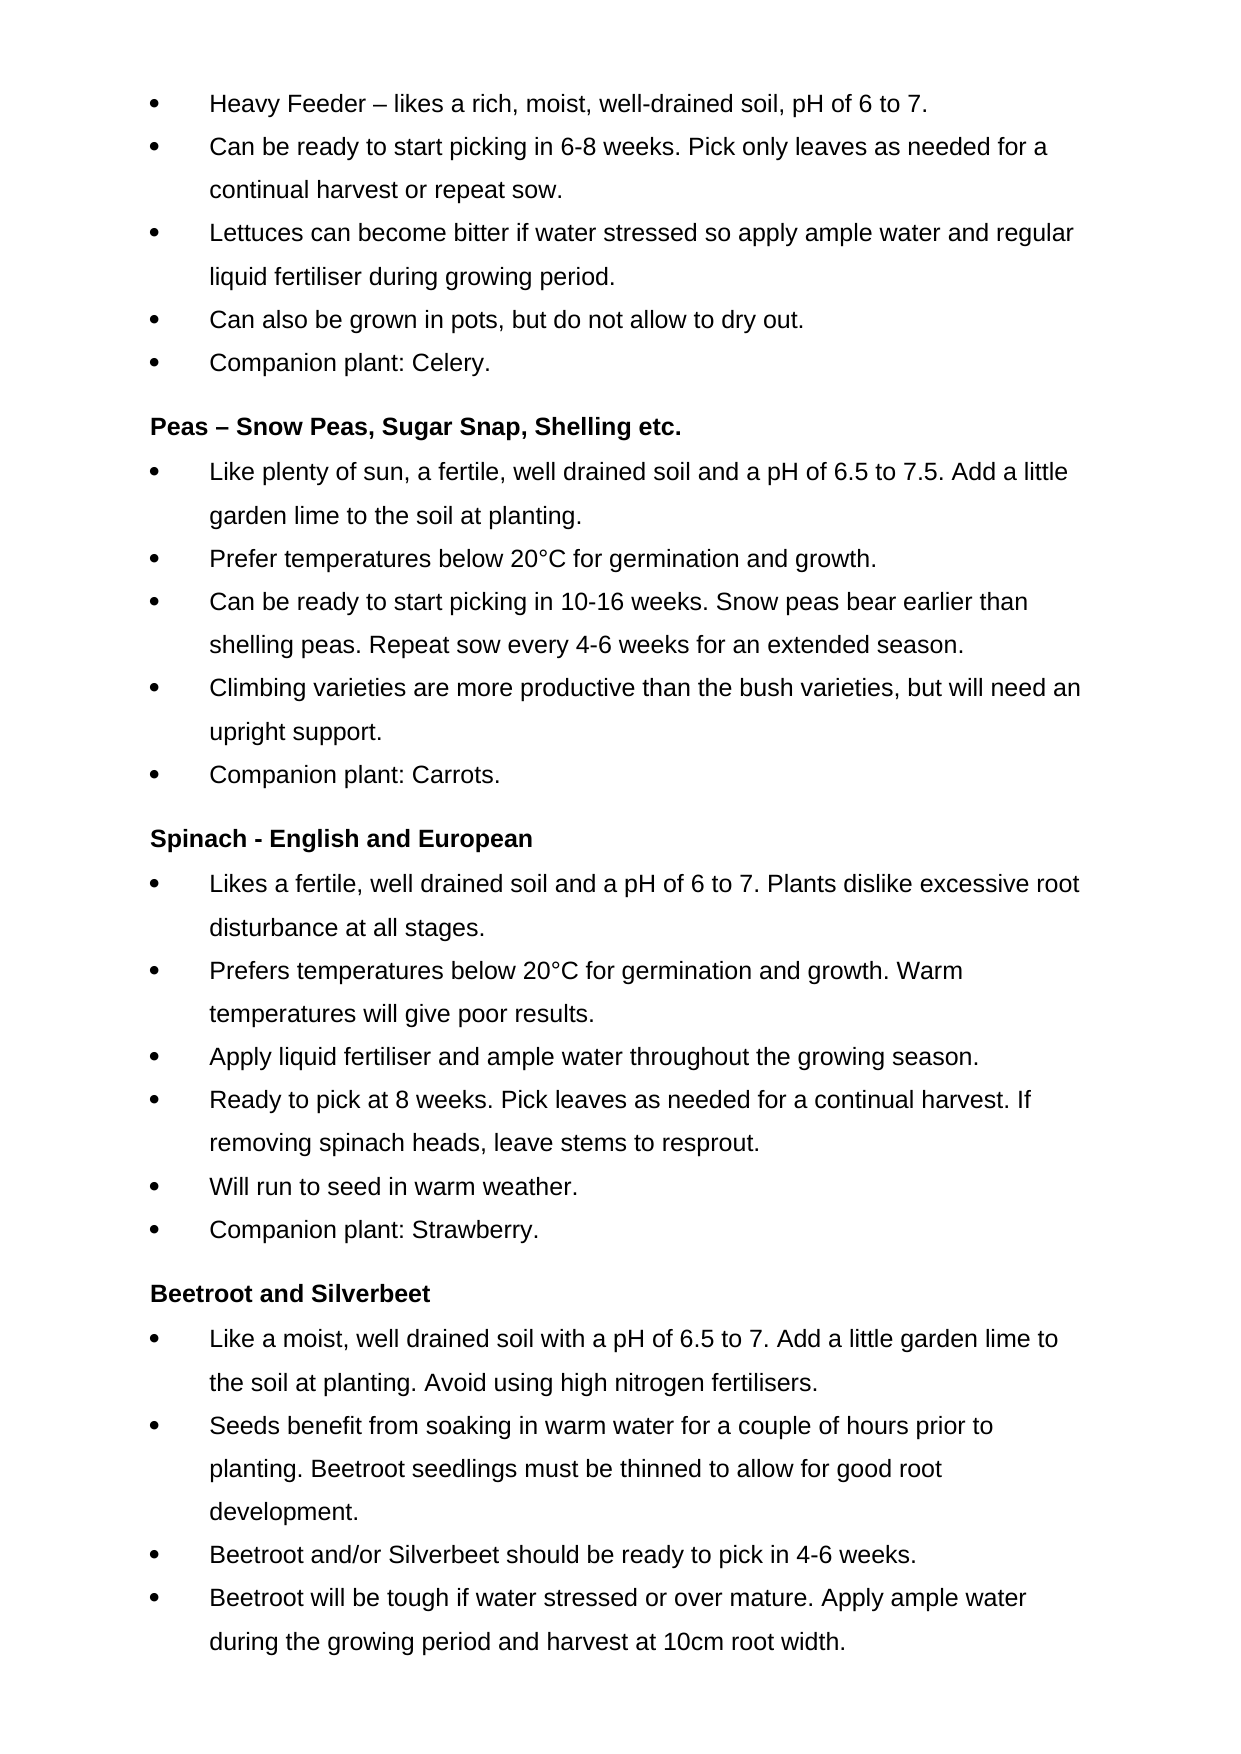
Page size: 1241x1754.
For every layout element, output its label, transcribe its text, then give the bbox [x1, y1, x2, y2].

list Will run to seed in warm weather. [150, 1172, 1090, 1200]
list Climbing varieties are more productive than the bush varieties, but will need an upright support. [150, 673, 1090, 745]
list Apply liquid fertiliser and ample water throughout the growing season. [150, 1042, 1090, 1071]
list Companion plant: Celery. [150, 348, 1090, 377]
list Likes a fertile, well drained soil and a pH of 6 to 7. Plants dislike excessive root disturbance at all stages. [150, 869, 1090, 941]
list Beetroot will be tough if water stressed or over mature. Apply ample water during the growing period and harvest at 10cm root width. [150, 1583, 1090, 1655]
list Can be ready to start picking in 10-16 weeks. Snow peas bear earlier than shelling peas. Repeat sow every 4-6 weeks for an extended season. [150, 587, 1090, 659]
list Can be ready to start picking in 6-8 weeks. Pick only leaves as needed for a continual harvest or repeat sow. [150, 132, 1090, 204]
subtitle Peas – Snow Peas, Sugar Snap, Shelling etc. [150, 412, 1090, 441]
list Prefer temperatures below 20°C for germination and growth. [150, 544, 1090, 573]
list Companion plant: Carrots. [150, 760, 1090, 788]
list Ready to pick at 8 weeks. Pick leaves as needed for a continual harvest. If removing spinach heads, leave stems to resprout. [150, 1085, 1090, 1157]
subtitle Spinach - English and European [150, 824, 1090, 852]
list Like plenty of sun, a fertile, well drained soil and a pH of 6.5 to 7.5. Add a little garden lime to the soil at planting. [150, 457, 1090, 529]
list Can also be grown in pots, but do not allow to dry out. [150, 304, 1090, 333]
list Beetroot and/or Silverbeet should be ready to pick in 4-6 weeks. [150, 1540, 1090, 1569]
list Like a moist, well drained soil with a pH of 6.5 to 7. Add a little garden lime to the soil at planting. Avoid using high nitrogen fertilisers. [150, 1324, 1090, 1396]
list Prefers temperatures below 20°C for germination and growth. Warm temperatures will give poor results. [150, 956, 1090, 1028]
list Companion plant: Strawberry. [150, 1215, 1090, 1244]
subtitle Beetroot and Silverbeet [150, 1279, 1090, 1308]
list Lettuces can become bitter if water stressed so apply ample water and regular liquid fertiliser during growing period. [150, 218, 1090, 290]
list Heavy Feeder – likes a rich, moist, well-drained soil, pH of 6 to 7. [150, 89, 1090, 117]
list Seeds benefit from soaking in warm water for a couple of hours prior to planting. Beetroot seedlings must be thinned to allow for good root development. [150, 1411, 1090, 1526]
